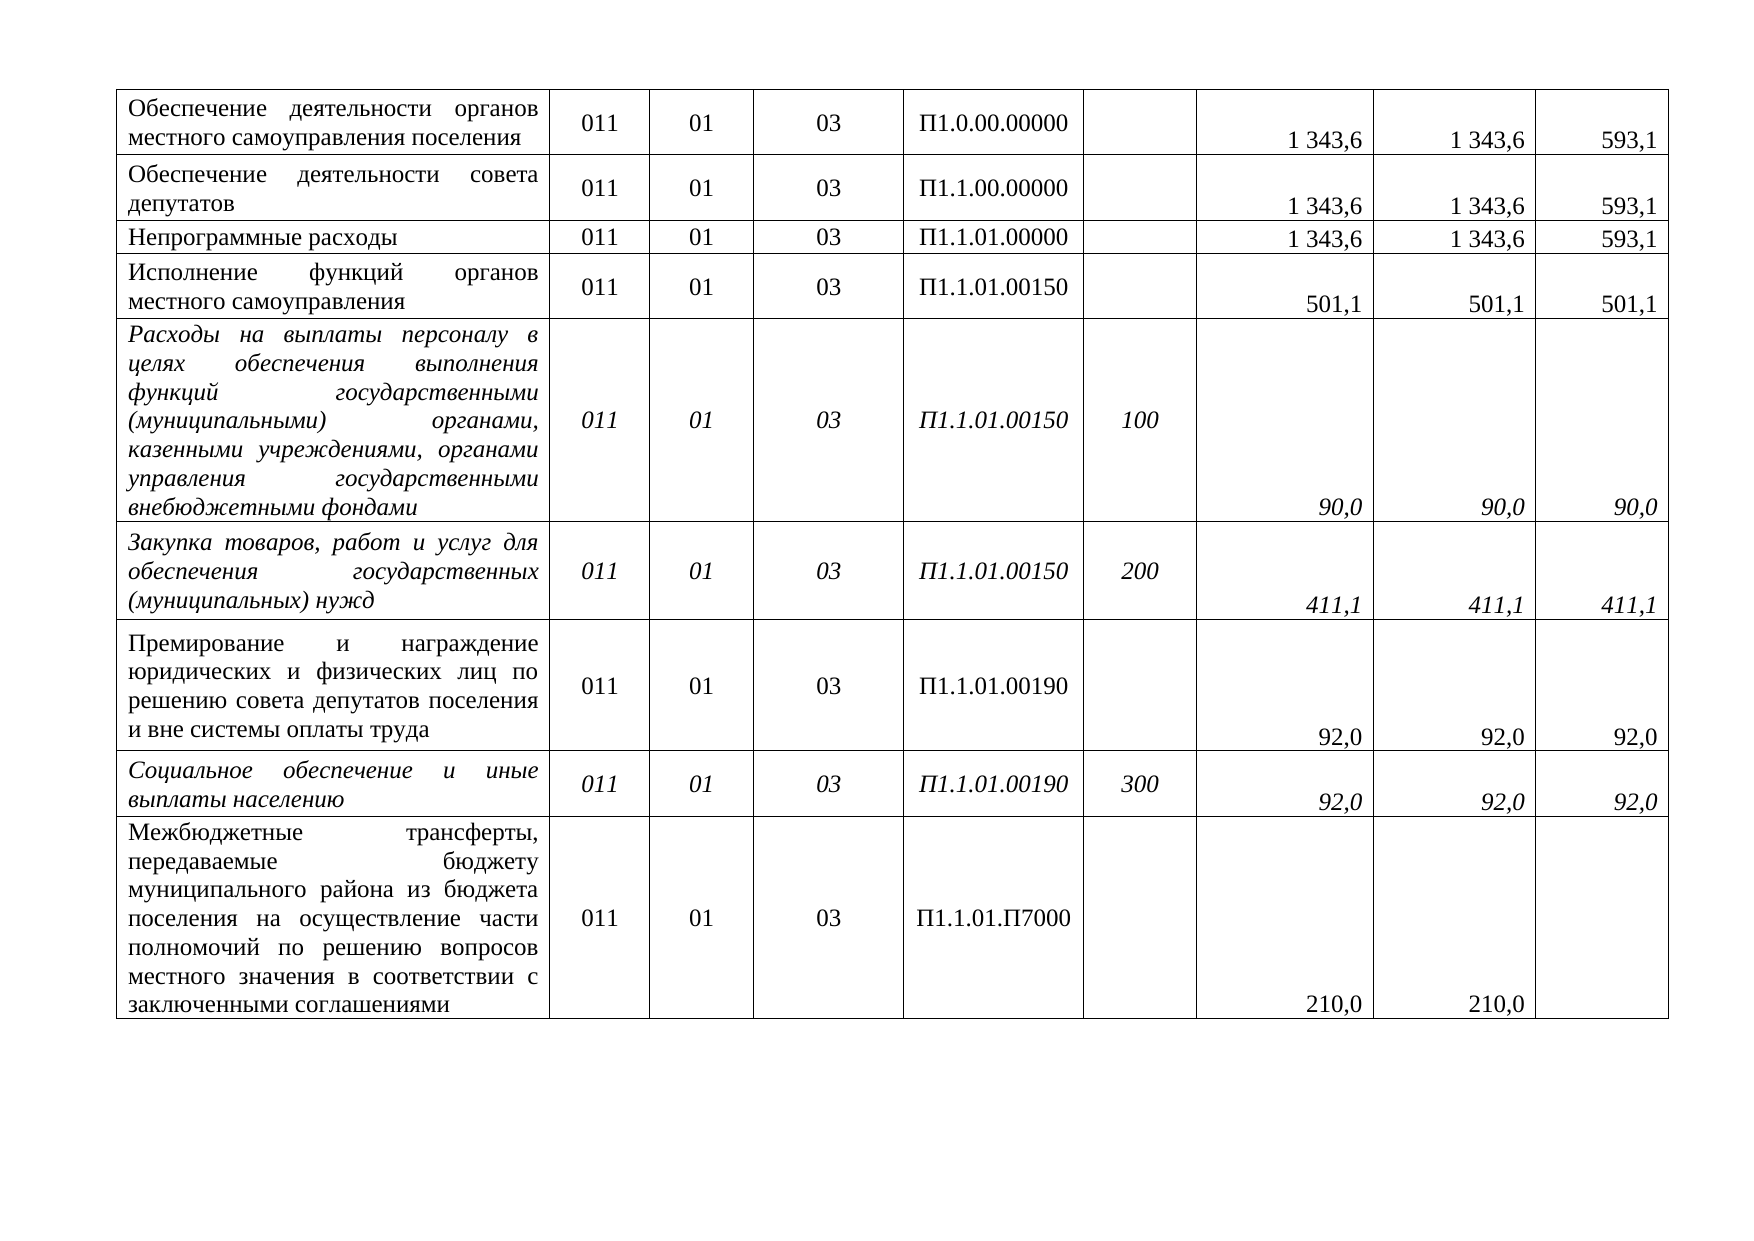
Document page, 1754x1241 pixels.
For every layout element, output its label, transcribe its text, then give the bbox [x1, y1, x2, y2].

table_cell 92,0 [1374, 751, 1535, 816]
table_cell [1084, 221, 1196, 253]
table_cell 011 [550, 620, 649, 750]
table_cell 92,0 [1536, 751, 1668, 816]
table_cell 1 343,6 [1374, 90, 1535, 154]
table_cell Социальное обеспечение и иные выплаты населению [117, 751, 549, 816]
table_cell 01 [650, 90, 753, 154]
table_cell П1.1.01.00150 [904, 522, 1083, 619]
table_cell 03 [754, 90, 903, 154]
table_cell 03 [754, 751, 903, 816]
table_cell 011 [550, 817, 649, 1018]
table_cell 03 [754, 620, 903, 750]
table_cell Межбюджетные трансферты, передаваемые бюджету муниципального района из бюджета поселения на осуществление части полномочий по решению вопросов местного значения в соответствии с заключенными соглашениями [117, 817, 549, 1018]
table_cell Расходы на выплаты персоналу в целях обеспечения выполнения функций государственными (муниципальными) органами, казенными учреждениями, органами управления государственными внебюджетными фондами [117, 319, 549, 521]
table_cell 03 [754, 155, 903, 220]
table_cell 1 343,6 [1374, 221, 1535, 253]
table_cell 01 [650, 319, 753, 521]
table_cell П1.1.01.00150 [904, 254, 1083, 318]
table_cell 90,0 [1536, 319, 1668, 521]
table_cell Исполнение функций органов местного самоуправления [117, 254, 549, 318]
table_cell 411,1 [1536, 522, 1668, 619]
table_cell П1.1.01.00000 [904, 221, 1083, 253]
table_cell П1.1.01.П7000 [904, 817, 1083, 1018]
table_cell 92,0 [1536, 620, 1668, 750]
table_cell Обеспечение деятельности органов местного самоуправления поселения [117, 90, 549, 154]
table_cell 01 [650, 620, 753, 750]
table_cell 1 343,6 [1197, 155, 1373, 220]
table_cell 01 [650, 155, 753, 220]
table_cell 01 [650, 522, 753, 619]
table_cell 501,1 [1374, 254, 1535, 318]
table_cell 03 [754, 522, 903, 619]
table_cell 300 [1084, 751, 1196, 816]
table_cell [1536, 817, 1668, 1018]
table_cell 01 [650, 751, 753, 816]
table_cell 593,1 [1536, 155, 1668, 220]
table_cell 200 [1084, 522, 1196, 619]
table_cell 210,0 [1197, 817, 1373, 1018]
table_cell 411,1 [1374, 522, 1535, 619]
table_cell 03 [754, 319, 903, 521]
table_cell 011 [550, 319, 649, 521]
table_cell [1084, 817, 1196, 1018]
table_cell 593,1 [1536, 90, 1668, 154]
table_cell 501,1 [1536, 254, 1668, 318]
table_cell 011 [550, 751, 649, 816]
table_cell П1.1.01.00190 [904, 620, 1083, 750]
table_cell 210,0 [1374, 817, 1535, 1018]
table_cell [1084, 155, 1196, 220]
table_cell 011 [550, 221, 649, 253]
table_cell 01 [650, 817, 753, 1018]
table_cell 90,0 [1197, 319, 1373, 521]
table_cell П1.1.00.00000 [904, 155, 1083, 220]
table_cell 1 343,6 [1197, 221, 1373, 253]
table_cell [1084, 620, 1196, 750]
table_cell 100 [1084, 319, 1196, 521]
table_cell 03 [754, 817, 903, 1018]
table_cell 011 [550, 254, 649, 318]
table_cell 92,0 [1197, 751, 1373, 816]
table_cell Закупка товаров, работ и услуг для обеспечения государственных (муниципальных) нужд [117, 522, 549, 619]
table_cell 1 343,6 [1374, 155, 1535, 220]
table_cell 593,1 [1536, 221, 1668, 253]
table_cell П1.1.01.00150 [904, 319, 1083, 521]
table_cell [1084, 90, 1196, 154]
table_cell [1084, 254, 1196, 318]
table_cell 411,1 [1197, 522, 1373, 619]
table_cell Обеспечение деятельности совета депутатов [117, 155, 549, 220]
table_cell 011 [550, 522, 649, 619]
table_cell Премирование и награждение юридических и физических лиц по решению совета депутатов поселения и вне системы оплаты труда [117, 620, 549, 750]
table_cell 011 [550, 90, 649, 154]
table_cell 1 343,6 [1197, 90, 1373, 154]
table_cell 011 [550, 155, 649, 220]
table_cell П1.0.00.00000 [904, 90, 1083, 154]
table_cell 03 [754, 221, 903, 253]
table_cell 92,0 [1374, 620, 1535, 750]
table_cell 03 [754, 254, 903, 318]
table_cell Непрограммные расходы [117, 221, 549, 253]
table_cell 501,1 [1197, 254, 1373, 318]
table_cell 01 [650, 254, 753, 318]
table_cell 92,0 [1197, 620, 1373, 750]
table_cell П1.1.01.00190 [904, 751, 1083, 816]
table_cell 90,0 [1374, 319, 1535, 521]
table_cell 01 [650, 221, 753, 253]
